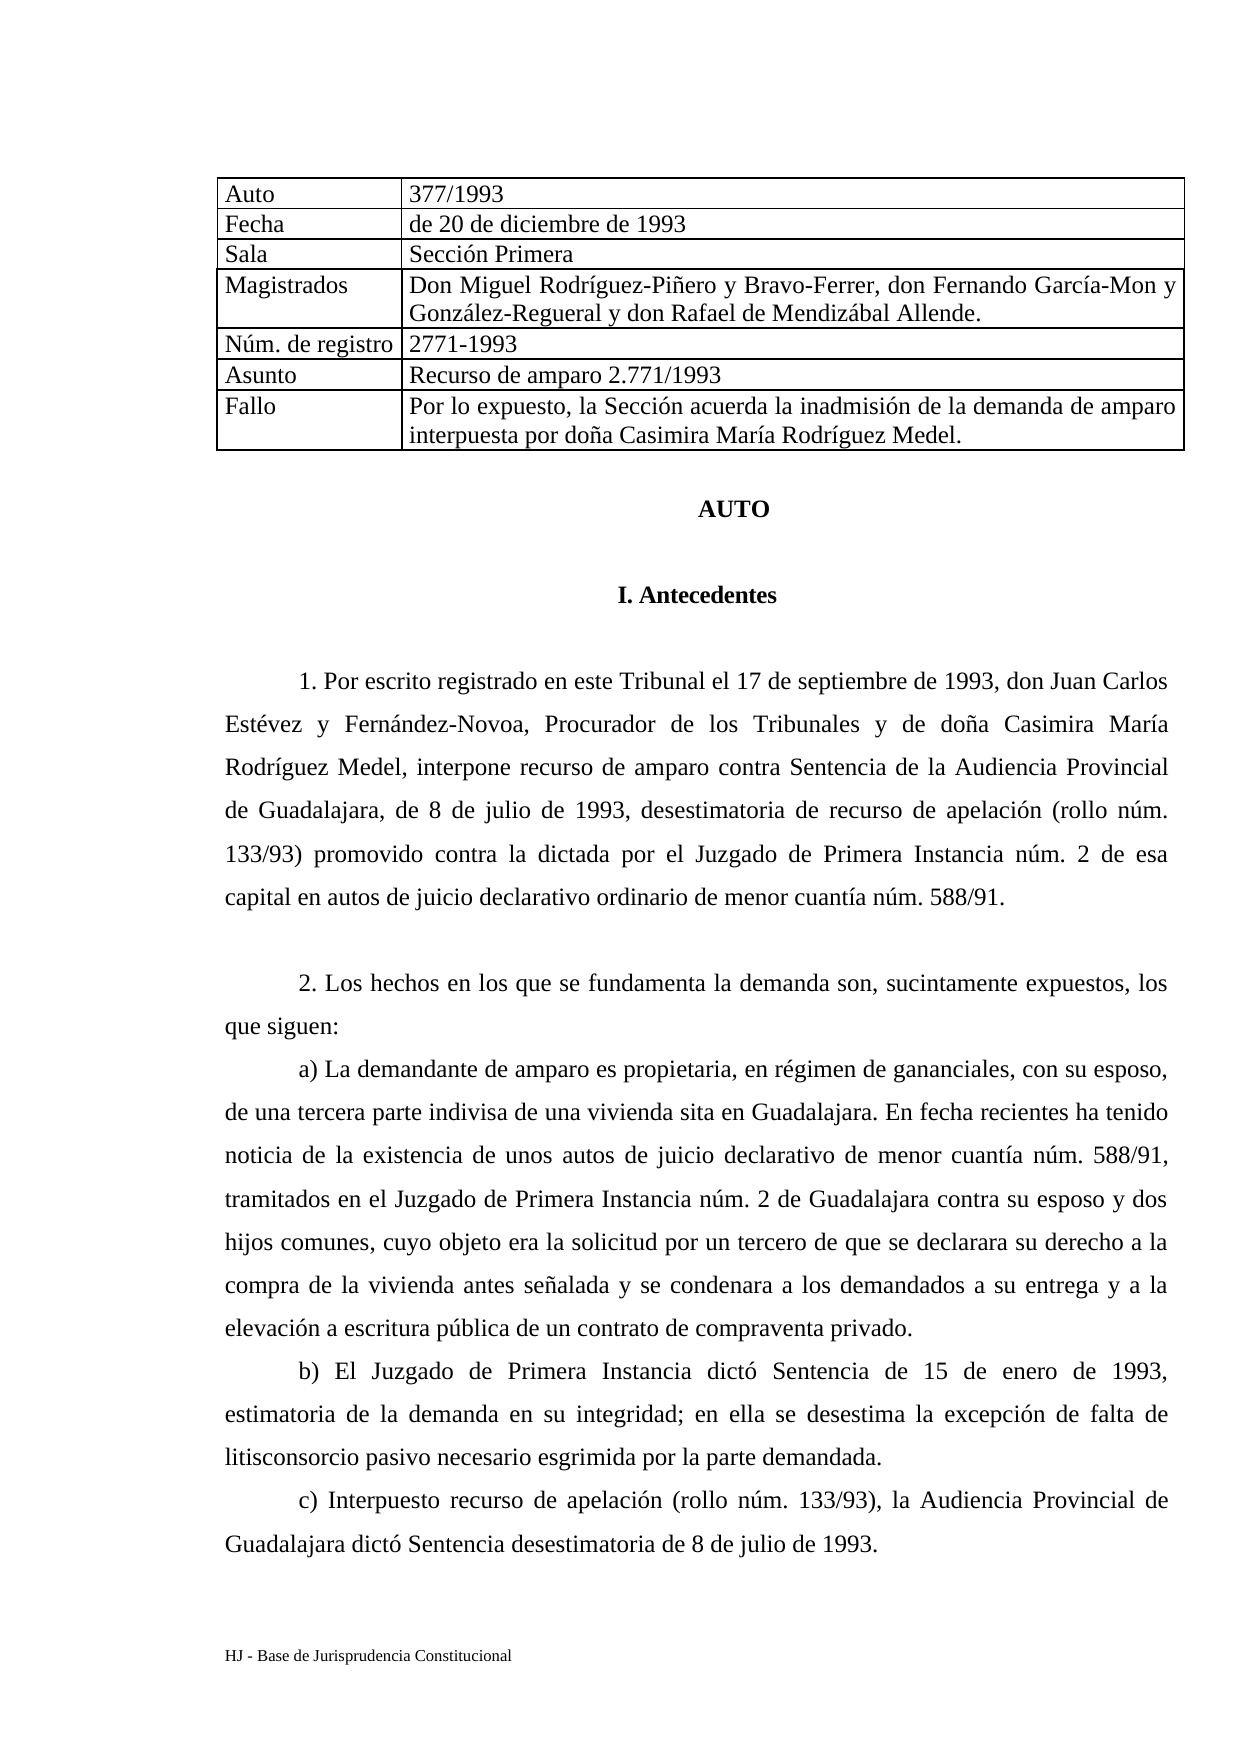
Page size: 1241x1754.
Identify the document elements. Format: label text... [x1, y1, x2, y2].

text b) El Juzgado de Primera Instancia dictó Sentencia de 15 de enero de 1993, estimatoria de la demanda en su integridad; en ella se desestima la excepción de falta de litisconsorcio pasivo necesario esgrimida por la parte demandada. [224, 1356, 1169, 1471]
table_header 377/1993 [402, 179, 1184, 207]
text I. Antecedentes [224, 580, 1169, 609]
text AUTO [224, 494, 1169, 522]
table_cell Sala [218, 240, 401, 268]
text c) Interpuesto recurso de apelación (rollo núm. 133/93), la Audiencia Provincial de Guadalajara dictó Sentencia desestimatoria de 8 de julio de 1993. [224, 1486, 1169, 1557]
table_cell Fallo [218, 391, 401, 448]
table_cell Recurso de amparo 2.771/1993 [403, 360, 1183, 389]
text 2. Los hechos en los que se fundamenta la demanda son, sucintamente expuestos, los que siguen: [224, 968, 1169, 1040]
table_cell Núm. de registro [218, 329, 401, 358]
table_cell 2771-1993 [403, 329, 1183, 358]
text a) La demandante de amparo es propietaria, en régimen de gananciales, con su esposo, de una tercera parte indivisa de una vivienda sita en Guadalajara. En fecha recientes ha tenido noticia de la existencia de unos autos de juicio declarativo de menor cuantía núm. 588/91, tramitados en el Juzgado de Primera Instancia núm. 2 de Guadalajara contra su esposo y dos hijos comunes, cuyo objeto era la solicitud por un tercero de que se declarara su derecho a la compra de la vivienda antes señalada y se condenara a los demandados a su entrega y a la elevación a escritura pública de un contrato de compraventa privado. [224, 1054, 1169, 1342]
table_cell Don Miguel Rodríguez-Piñero y Bravo-Ferrer, don Fernando García-Mon y González-Regueral y don Rafael de Mendizábal Allende. [403, 270, 1183, 327]
table_cell Asunto [218, 360, 401, 389]
text 1. Por escrito registrado en este Tribunal el 17 de septiembre de 1993, don Juan Carlos Estévez y Fernández-Novoa, Procurador de los Tribunales y de doña Casimira María Rodríguez Medel, interpone recurso de amparo contra Sentencia de la Audiencia Provincial de Guadalajara, de 8 de julio de 1993, desestimatoria de recurso de apelación (rollo núm. 133/93) promovido contra la dictada por el Juzgado de Primera Instancia núm. 2 de esa capital en autos de juicio declarativo ordinario de menor cuantía núm. 588/91. [224, 666, 1169, 911]
table_cell Por lo expuesto, la Sección acuerda la inadmisión de la demanda de amparo interpuesta por doña Casimira María Rodríguez Medel. [403, 391, 1183, 448]
table_header Auto [218, 179, 401, 207]
table_cell Magistrados [218, 270, 401, 327]
table_cell de 20 de diciembre de 1993 [402, 209, 1184, 238]
table_cell Fecha [218, 209, 401, 238]
table_cell Sección Primera [402, 240, 1184, 268]
